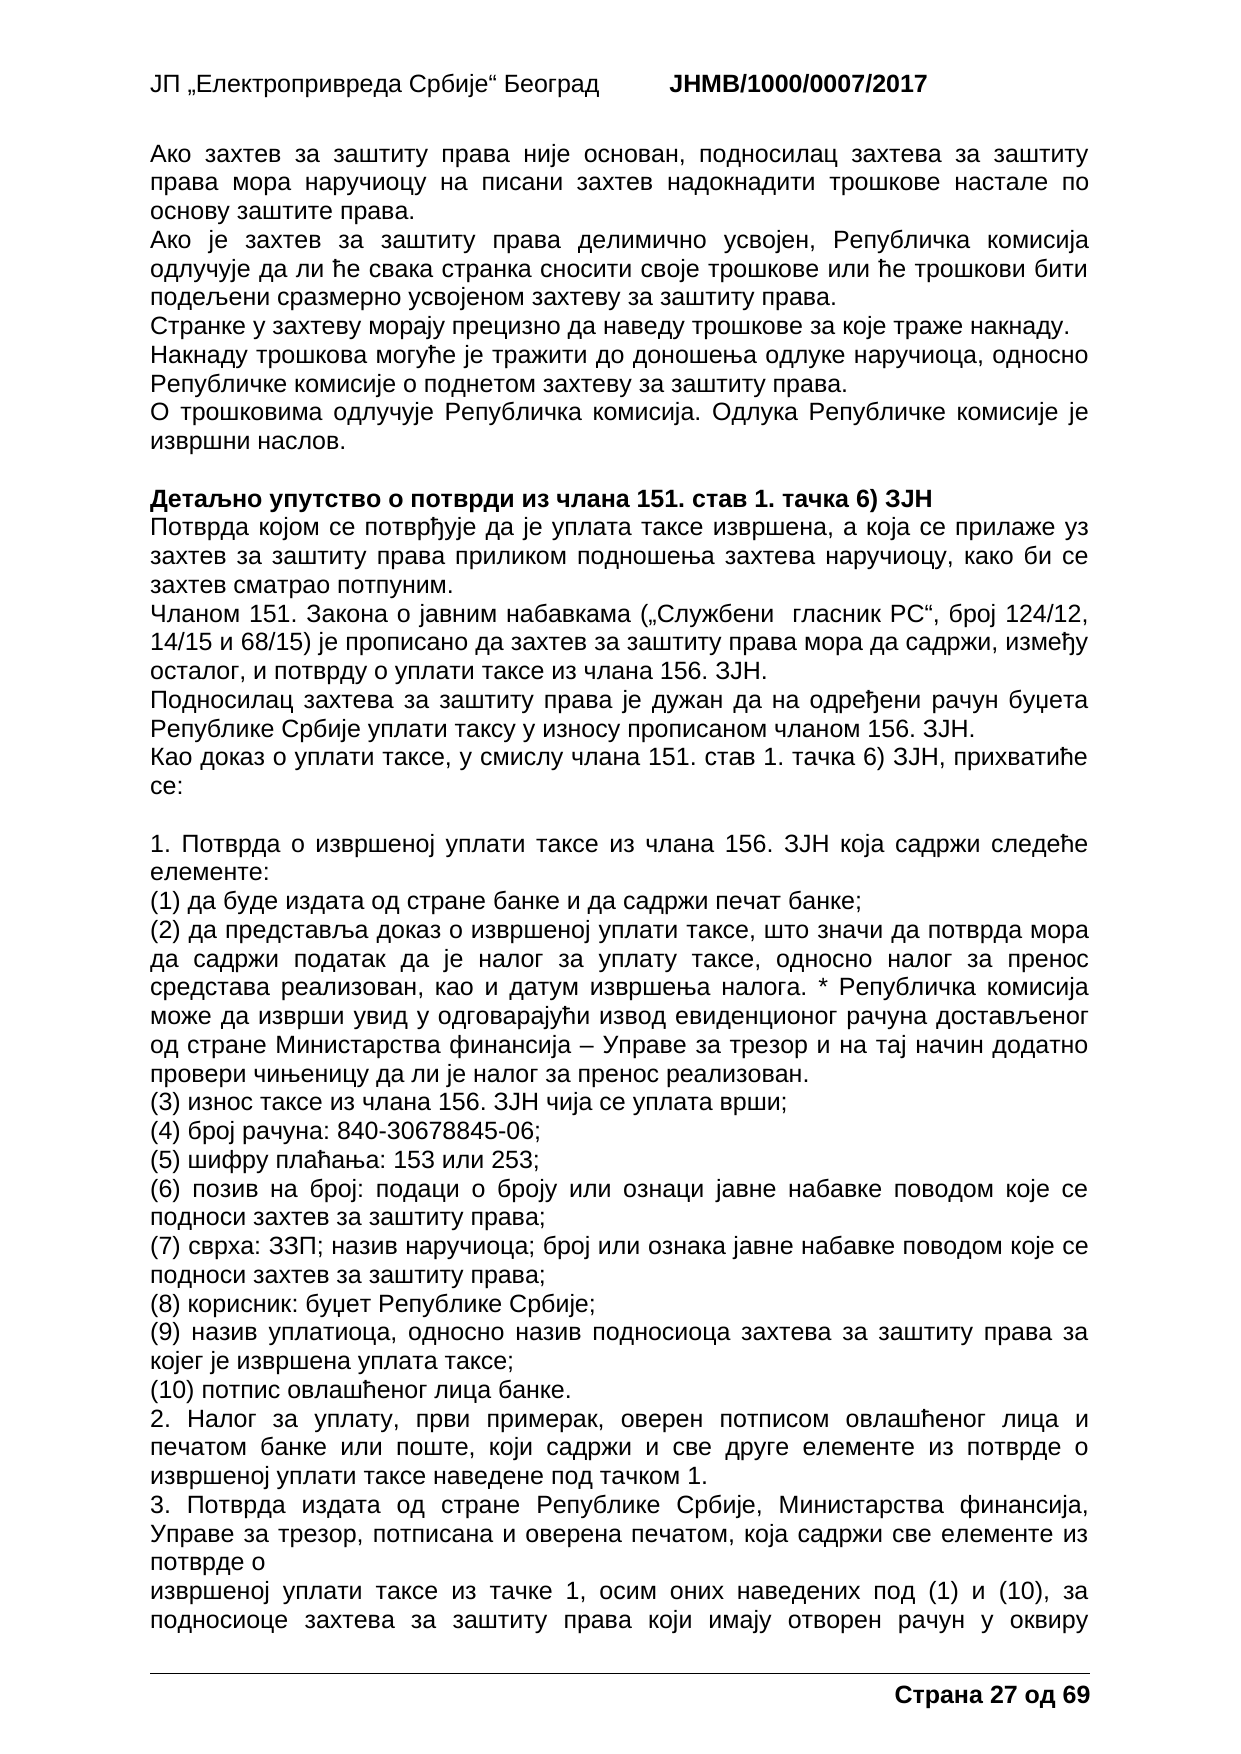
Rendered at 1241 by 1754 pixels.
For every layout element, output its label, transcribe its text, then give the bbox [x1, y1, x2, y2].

text Потврда којом се потврђује да је уплата таксе извршена, а која се прилаже уз захтев за заштиту права приликом подношења захтева наручиоцу, како би се захтев сматрао потпуним. [150, 512, 1090, 598]
text (7) сврха: ЗЗП; назив наручиоца; број или ознака јавне набавке поводом које се подноси захтев за заштиту права; [150, 1231, 1090, 1288]
text (3) износ таксе из члана 156. ЗЈН чија се уплата врши; [150, 1087, 1090, 1116]
text 3. Потврда издата од стране Републике Србије, Министарства финансија, Управе за трезор, потписана и оверена печатом, која садржи све елементе из потврде о [150, 1490, 1090, 1576]
text Накнаду трошкова могуће је тражити до доношења одлуке наручиоца, односно Републичке комисије о поднетом захтеву за заштиту права. [150, 340, 1090, 397]
text (10) потпис овлашћеног лица банке. [150, 1375, 1090, 1403]
text (5) шифру плаћања: 153 или 253; [150, 1145, 1090, 1173]
text (1) да буде издата од стране банке и да садржи печат банке; [150, 886, 1090, 915]
text Странке у захтеву морају прецизно да наведу трошкове за које траже накнаду. [150, 311, 1090, 340]
text Као доказ о уплати таксе, у смислу члана 151. став 1. тачка 6) ЗЈН, прихватиће се: [150, 742, 1090, 800]
text Ако захтев за заштиту права није основан, подносилац захтева за заштиту права мора наручиоцу на писани захтев надокнадити трошкове настале по основу заштите права. [150, 138, 1090, 225]
text 2. Налог за уплату, први примерак, оверен потписом овлашћеног лица и печатом банке или поште, који садржи и све друге елементе из потврде о извршеној уплати таксе наведене под тачком 1. [150, 1403, 1090, 1490]
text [150, 1576, 1090, 1633]
text О трошковима одлучује Републичка комисија. Одлука Републичке комисије је извршни наслов. [150, 397, 1090, 455]
text (6) позив на број: подаци о броју или ознаци јавне набавке поводом које се подноси захтев за заштиту права; [150, 1173, 1090, 1231]
text Подносилац захтева за заштиту права је дужан да на одређени рачун буџета Републике Србије уплати таксу у износу прописаном чланом 156. ЗЈН. [150, 685, 1090, 742]
text (4) број рачуна: 840-30678845-06; [150, 1116, 1090, 1145]
text (9) назив уплатиоца, односно назив подносиоца захтева за заштиту права за којег је извршена уплата таксе; [150, 1317, 1090, 1375]
text 1. Потврда о извршеној уплати таксе из члана 156. ЗЈН која садржи следеће елементе: [150, 828, 1090, 886]
text (8) корисник: буџет Републике Србије; [150, 1288, 1090, 1317]
text Ако је захтев за заштиту права делимично усвојен, Републичка комисија одлучује да ли ће свака странка сносити своје трошкове или ће трошкови бити подељени сразмерно усвојеном захтеву за заштиту права. [150, 225, 1090, 311]
text Чланом 151. Закона о јавним набавкама („Службени гласник РС“, број 124/12, 14/15 и 68/15) је прописано да захтев за заштиту права мора да садржи, између осталог, и потврду о уплати таксе из члана 156. ЗЈН. [150, 598, 1090, 685]
text (2) да представља доказ о извршеној уплати таксе, што значи да потврда мора да садржи податак да је налог за уплату таксе, односно налог за пренос средстава реализован, као и датум извршења налога. * Републичка комисија може да изврши увид у одговарајући извод евиденционог рачуна достављеног од стране Министарства финансија – Управе за трезор и на тај начин додатно провери чињеницу да ли је налог за пренос реализован. [150, 915, 1090, 1087]
text Детаљно упутство о потврди из члана 151. став 1. тачка 6) ЗЈН [150, 483, 1090, 512]
